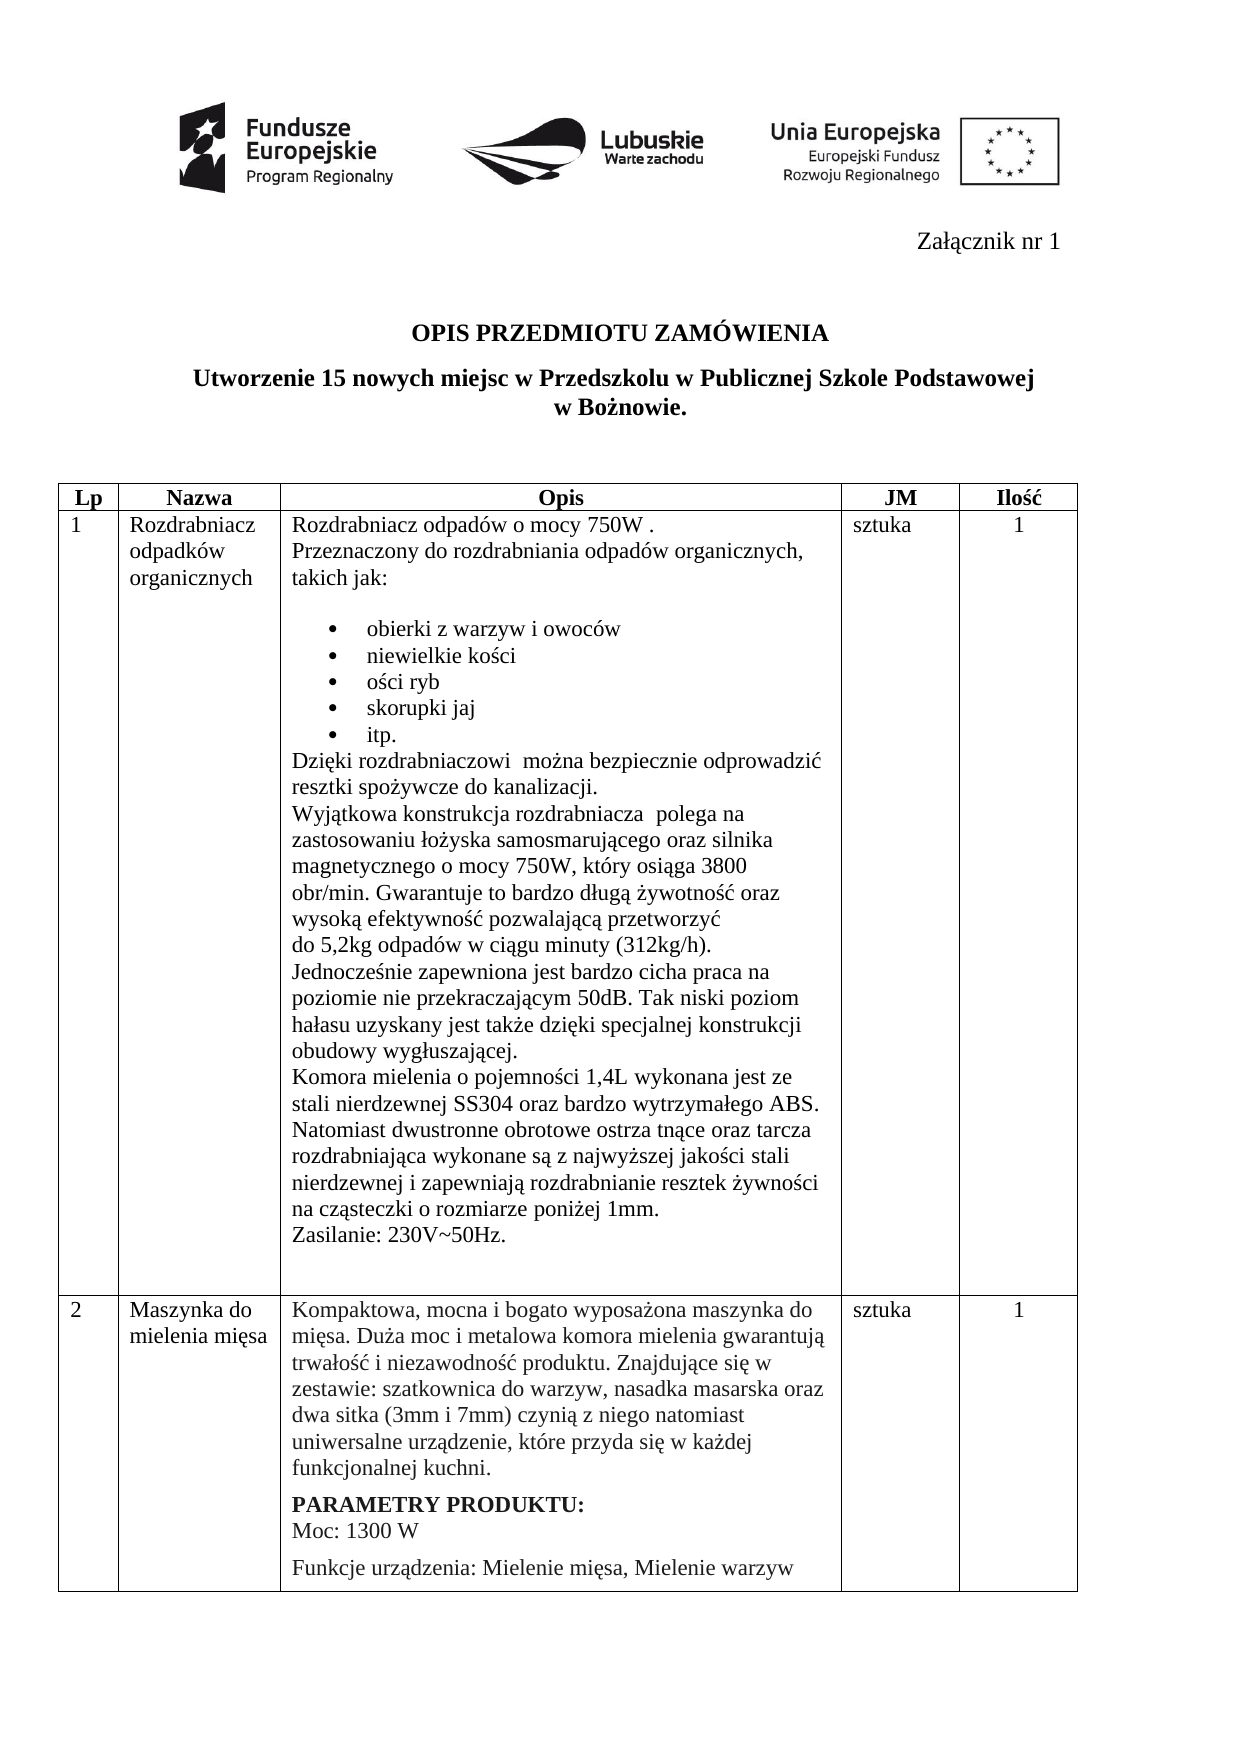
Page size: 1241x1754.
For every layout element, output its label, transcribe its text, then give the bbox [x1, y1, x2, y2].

table_cell Rozdrabniacz odpadów o mocy 750W . Przeznaczony do rozdrabniania odpadów organicznych, takich jak: obierki z warzyw i owoców niewielkie kości ości ryb skorupki jaj itp. Dzięki rozdrabniaczowi można bezpiecznie odprowadzić resztki spożywcze do kanalizacji. Wyjątkowa konstrukcja rozdrabniacza polega na zastosowaniu łożyska samosmarującego oraz silnika magnetycznego o mocy 750W, który osiąga 3800 obr/min. Gwarantuje to bardzo długą żywotność oraz wysoką efektywność pozwalającą przetworzyć do 5,2kg odpadów w ciągu minuty (312kg/h). Jednocześnie zapewniona jest bardzo cicha praca na poziomie nie przekraczającym 50dB. Tak niski poziom hałasu uzyskany jest także dzięki specjalnej konstrukcji obudowy wygłuszającej. Komora mielenia o pojemności 1,4L wykonana jest ze stali nierdzewnej SS304 oraz bardzo wytrzymałego ABS. Natomiast dwustronne obrotowe ostrza tnące oraz tarcza rozdrabniająca wykonane są z najwyższej jakości stali nierdzewnej i zapewniają rozdrabnianie resztek żywności na cząsteczki o rozmiarze poniżej 1mm. Zasilanie: 230V~50Hz. [281, 511, 841, 1295]
table_cell Maszynka do mielenia mięsa [119, 1296, 280, 1591]
table_header Nazwa [119, 484, 280, 510]
table_header Ilość [960, 484, 1077, 510]
text Utworzenie 15 nowych miejsc w Przedszkolu w Publicznej Szkole Podstawowej w Bożnowie. [148, 363, 1093, 421]
table_cell 1 [960, 1296, 1077, 1591]
table_header Lp [59, 484, 118, 510]
table_cell 2 [59, 1296, 118, 1591]
picture [147, 73, 1093, 227]
table_cell 1 [960, 511, 1077, 1295]
table_cell 1 [59, 511, 118, 1295]
table_cell Rozdrabniacz odpadków organicznych [119, 511, 280, 1295]
table_cell sztuka [842, 1296, 959, 1591]
text OPIS PRZEDMIOTU ZAMÓWIENIA [148, 318, 1093, 346]
text Załącznik nr 1 [148, 227, 1093, 255]
table_header JM [842, 484, 959, 510]
table_cell sztuka [842, 511, 959, 1295]
